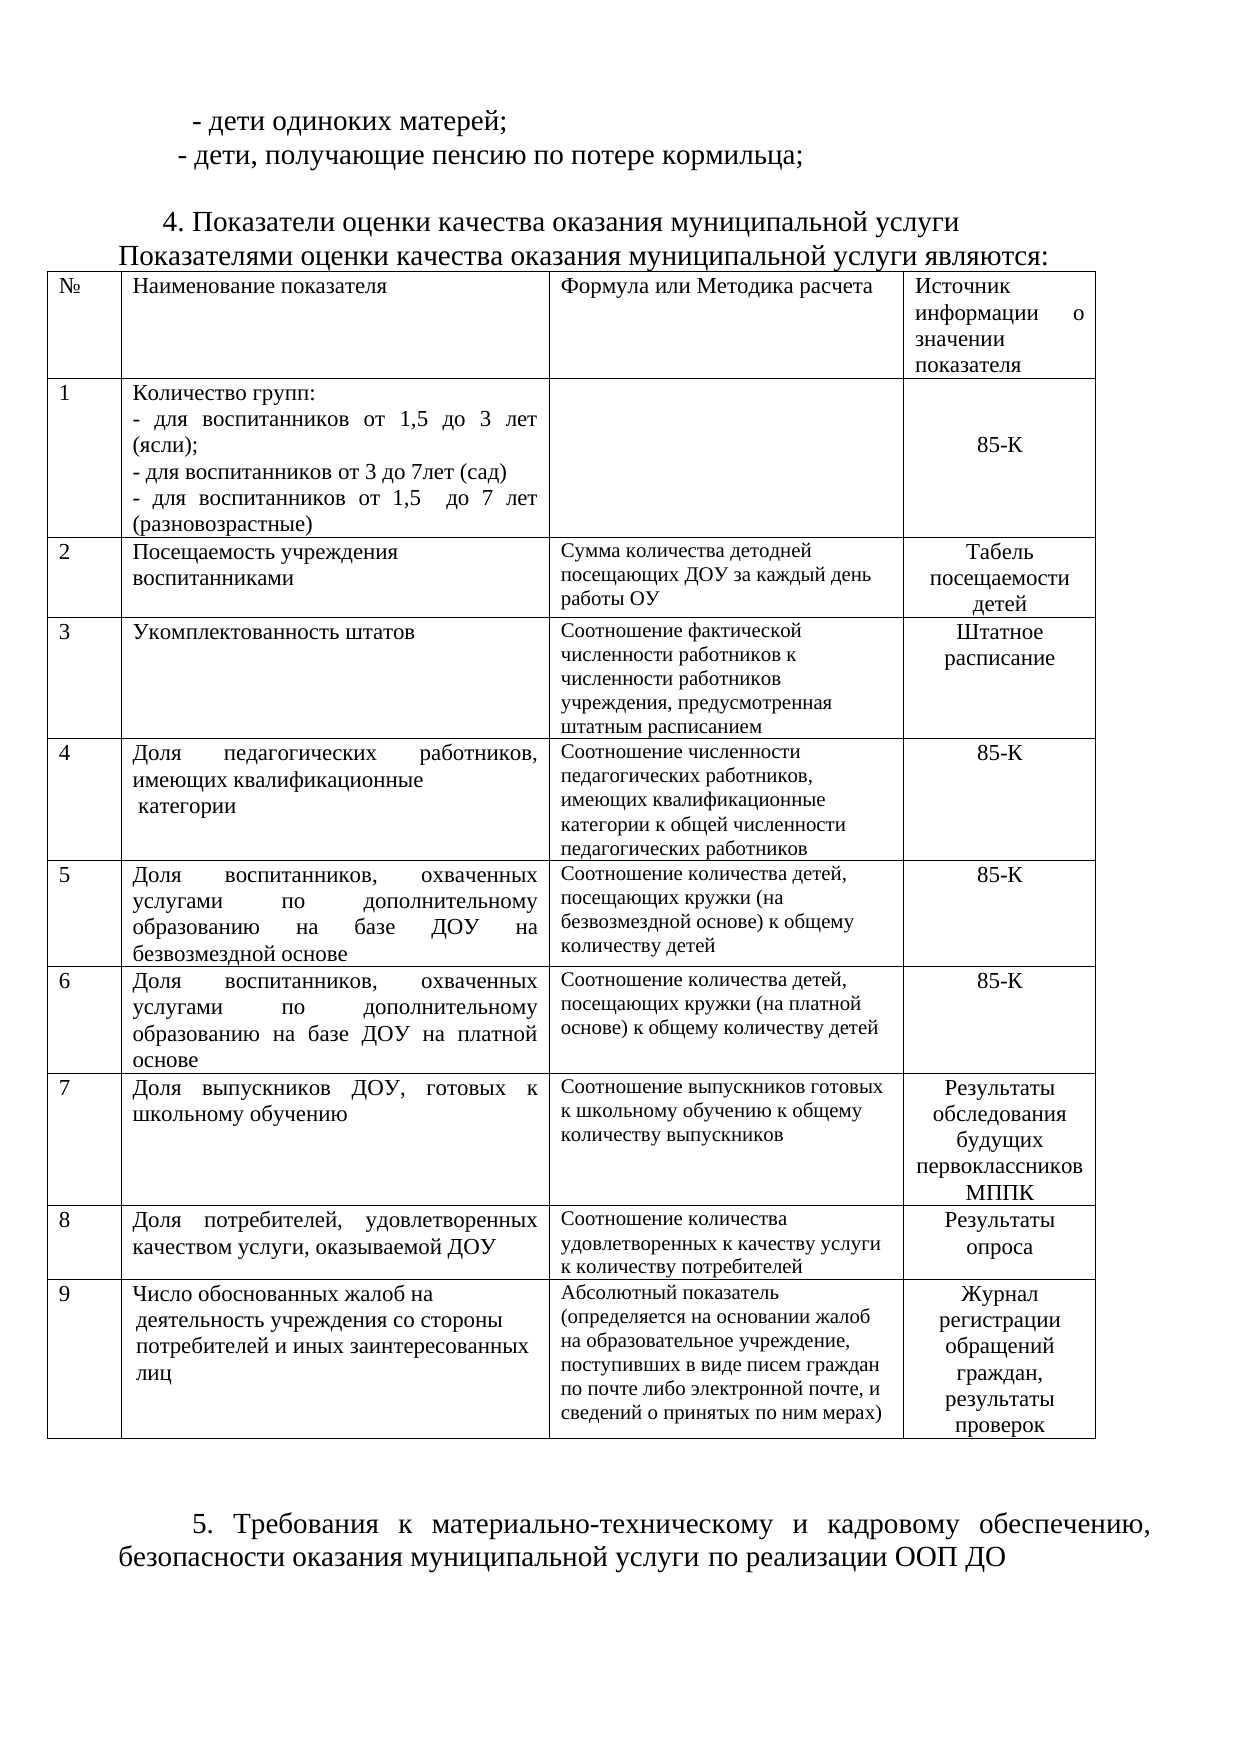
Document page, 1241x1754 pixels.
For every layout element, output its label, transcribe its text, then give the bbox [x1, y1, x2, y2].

table_cell 1 [48, 379, 121, 537]
table_cell 5 [48, 861, 121, 966]
table_cell 3 [48, 618, 121, 738]
table_cell Число обоснованных жалоб на деятельность учреждения со стороны потребителей и иных заинтересованных лиц [122, 1280, 549, 1438]
table_cell Доля выпускников ДОУ, готовых к школьному обучению [122, 1074, 549, 1205]
text - дети, получающие пенсию по потере кормильца; [118, 137, 1152, 171]
table_cell Абсолютный показатель (определяется на основании жалоб на образовательное учреждение, поступивших в виде писем граждан по почте либо электронной почте, и сведений о принятых по ним мерах) [550, 1280, 903, 1438]
table_cell 85-К [904, 967, 1095, 1072]
table_cell 9 [48, 1280, 121, 1438]
table_header № [48, 272, 121, 378]
table_cell Посещаемость учреждения воспитанниками [122, 538, 549, 617]
text - дети одиноких матерей; [118, 103, 1152, 137]
list Показатели оценки качества оказания муниципальной услуги [118, 204, 1152, 238]
table_cell Результаты обследования будущих первоклассников МППК [904, 1074, 1095, 1205]
table_cell Количество групп: - для воспитанников от 1,5 до 3 лет (ясли); - для воспитанников от 3 до 7лет (сад) - для воспитанников от 1,5 до 7 лет (разновозрастные) [122, 379, 549, 537]
table_cell Результаты опроса [904, 1206, 1095, 1278]
table_cell 7 [48, 1074, 121, 1205]
table_cell 85-К [904, 379, 1095, 537]
table_cell Соотношение количества удовлетворенных к качеству услуги к количеству потребителей [550, 1206, 903, 1278]
table_cell Доля потребителей, удовлетворенных качеством услуги, оказываемой ДОУ [122, 1206, 549, 1278]
table_cell Доля воспитанников, охваченных услугами по дополнительному образованию на базе ДОУ на безвозмездной основе [122, 861, 549, 966]
table_cell Соотношение выпускников готовых к школьному обучению к общему количеству выпускников [550, 1074, 903, 1205]
table_cell 85-К [904, 739, 1095, 859]
table_cell Сумма количества детодней посещающих ДОУ за каждый день работы ОУ [550, 538, 903, 617]
table_cell Соотношение численности педагогических работников, имеющих квалификационные категории к общей численности педагогических работников [550, 739, 903, 859]
table_cell Соотношение количества детей, посещающих кружки (на безвозмездной основе) к общему количеству детей [550, 861, 903, 966]
table_cell Журнал регистрации обращений граждан, результаты проверок [904, 1280, 1095, 1438]
table_cell Доля педагогических работников, имеющих квалификационные категории [122, 739, 549, 859]
table_cell 6 [48, 967, 121, 1072]
table_cell 8 [48, 1206, 121, 1278]
table_cell 85-К [904, 861, 1095, 966]
text 5. Требования к материально-техническому и кадровому обеспечению, безопасности оказания муниципальной услуги по реализации ООП ДО [118, 1506, 1152, 1573]
table_cell Соотношение фактической численности работников к численности работников учреждения, предусмотренная штатным расписанием [550, 618, 903, 738]
table_cell [550, 379, 903, 537]
table_cell Доля воспитанников, охваченных услугами по дополнительному образованию на базе ДОУ на платной основе [122, 967, 549, 1072]
table_cell 4 [48, 739, 121, 859]
table_header Наименование показателя [122, 272, 549, 378]
table_cell Соотношение количества детей, посещающих кружки (на платной основе) к общему количеству детей [550, 967, 903, 1072]
table_header Формула или Методика расчета [550, 272, 903, 378]
text Показателями оценки качества оказания муниципальной услуги являются: [118, 238, 1152, 271]
table_header Источник информации о значении показателя [904, 272, 1095, 378]
table_cell Табель посещаемости детей [904, 538, 1095, 617]
table_cell Штатное расписание [904, 618, 1095, 738]
table_cell Укомплектованность штатов [122, 618, 549, 738]
table_cell 2 [48, 538, 121, 617]
